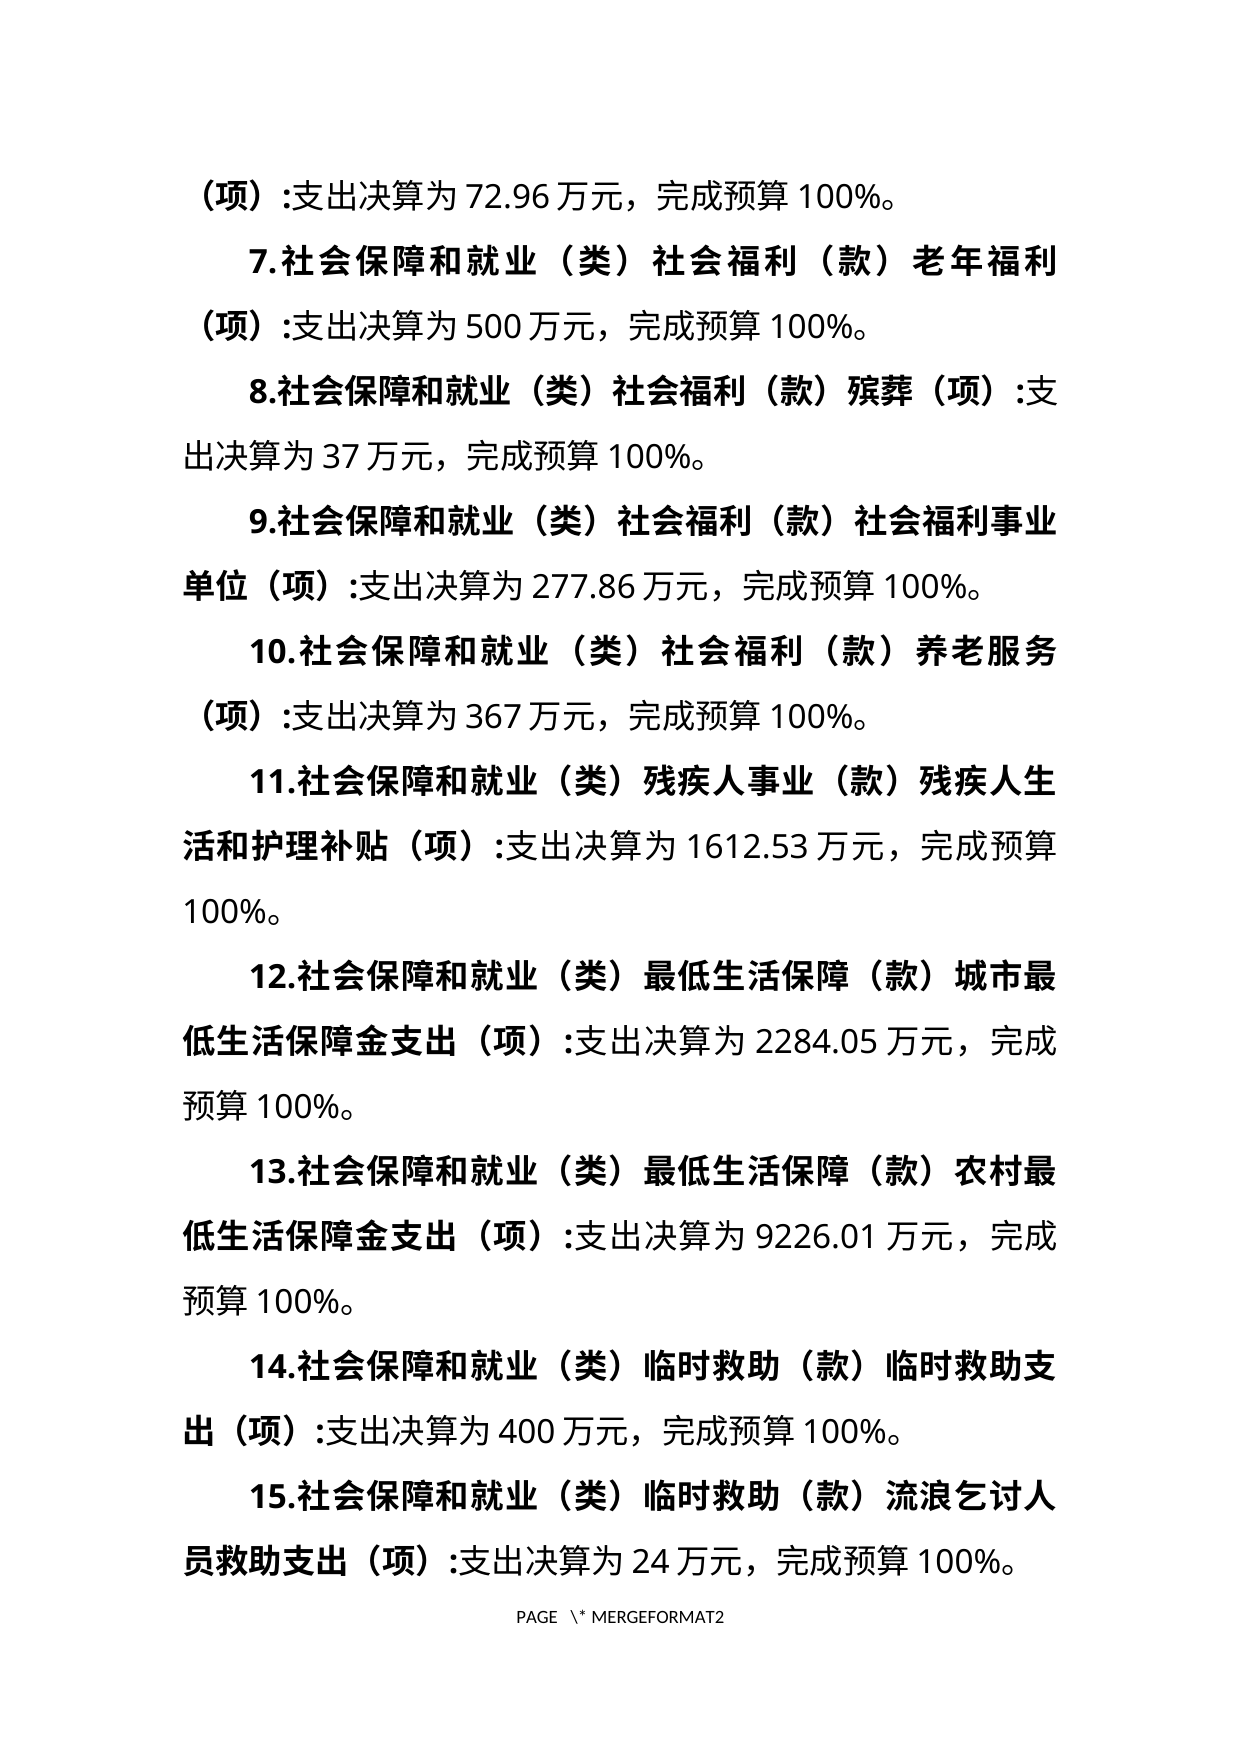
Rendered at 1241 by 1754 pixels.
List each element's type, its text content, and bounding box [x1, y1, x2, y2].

text 10.社会保障和就业（类）社会福利（款）养老服务（项）:支出决算为367万元，完成预算100%。 [182, 617, 1058, 747]
text 11.社会保障和就业（类）残疾人事业（款）残疾人生活和护理补贴（项）:支出决算为1612.53万元，完成预算100%。 [182, 747, 1058, 942]
text 13.社会保障和就业（类）最低生活保障（款）农村最低生活保障金支出（项）:支出决算为9226.01万元，完成预算100%。 [182, 1137, 1058, 1332]
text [182, 162, 1058, 227]
text 7.社会保障和就业（类）社会福利（款）老年福利（项）:支出决算为500万元，完成预算100%。 [182, 227, 1058, 357]
text 14.社会保障和就业（类）临时救助（款）临时救助支出（项）:支出决算为400万元，完成预算100%。 [182, 1332, 1058, 1462]
text 12.社会保障和就业（类）最低生活保障（款）城市最低生活保障金支出（项）:支出决算为2284.05万元，完成预算100%。 [182, 942, 1058, 1137]
text 8.社会保障和就业（类）社会福利（款）殡葬（项）:支出决算为37万元，完成预算100%。 [182, 357, 1058, 487]
text 9.社会保障和就业（类）社会福利（款）社会福利事业单位（项）:支出决算为277.86万元，完成预算100%。 [182, 487, 1058, 617]
text 15.社会保障和就业（类）临时救助（款）流浪乞讨人员救助支出（项）:支出决算为24万元，完成预算100%。 [182, 1462, 1058, 1592]
